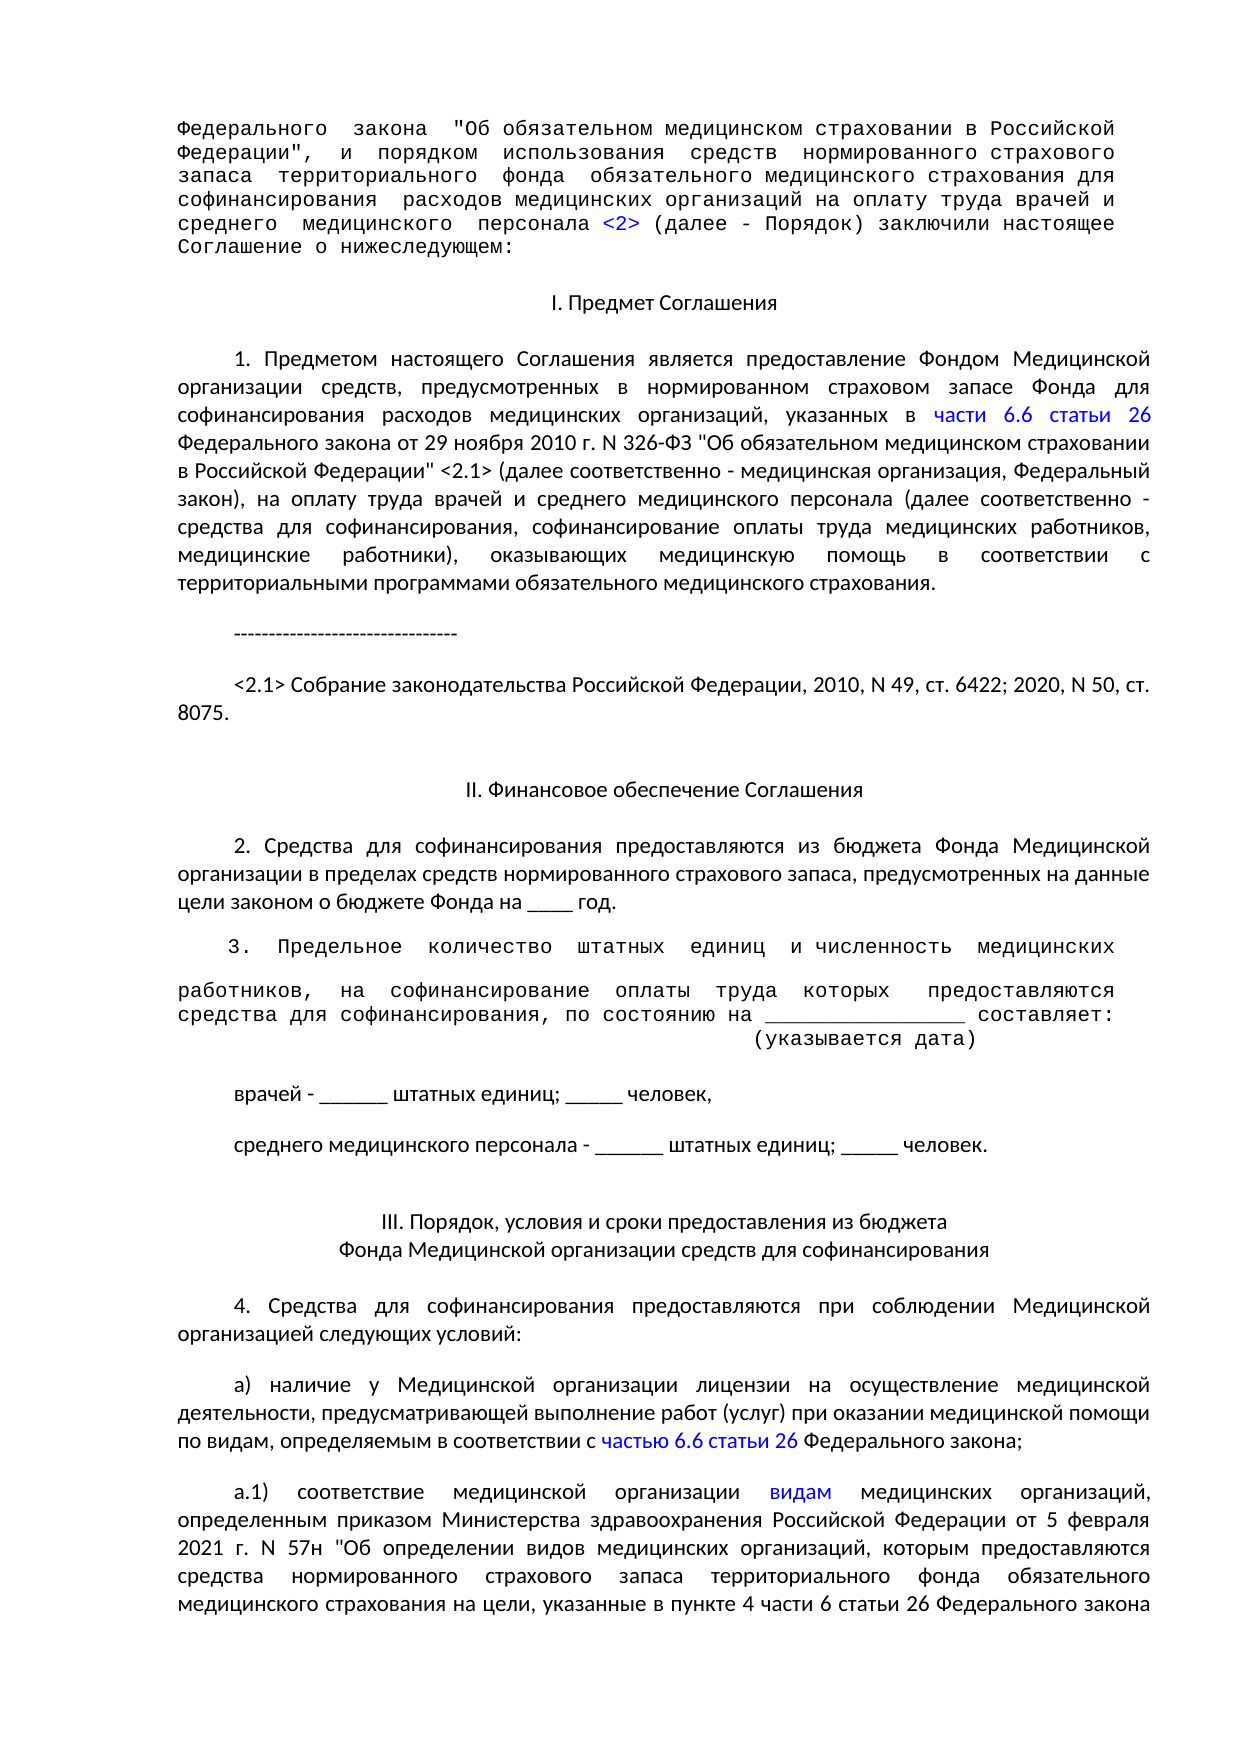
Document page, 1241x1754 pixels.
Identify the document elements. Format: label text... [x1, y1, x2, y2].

text 4. Средства для софинансирования предоставляются при соблюдении Медицинской организацией следующих условий: [177, 1291, 1152, 1347]
text II. Финансовое обеспечение Соглашения [177, 775, 1152, 803]
text I. Предмет Соглашения [177, 288, 1152, 316]
text (указывается дата) [177, 1028, 1152, 1051]
text Фонда Медицинской организации средств для софинансирования [177, 1235, 1152, 1263]
text 1. Предметом настоящего Соглашения является предоставление Фондом Медицинской организации средств, предусмотренных в нормированном страховом запасе Фонда для софинансирования расходов медицинских организаций, указанных в части 6.6 статьи 26 Федерального закона от 29 ноября 2010 г. N 326-ФЗ "Об обязательном медицинском страховании в Российской Федерации" <2.1> (далее соответственно - медицинская организация, Федеральный закон), на оплату труда врачей и среднего медицинского персонала (далее соответственно - средства для софинансирования, софинансирование оплаты труда медицинских работников, медицинские работники), оказывающих медицинскую помощь в соответствии с территориальными программами обязательного медицинского страхования. [177, 344, 1152, 596]
text Соглашение о нижеследующем: [177, 236, 1152, 260]
text 2. Средства для софинансирования предоставляются из бюджета Фонда Медицинской организации в пределах средств нормированного страхового запаса, предусмотренных на данные цели законом о бюджете Фонда на ____ год. [177, 831, 1152, 915]
text среднего медицинского персонала <2> (далее - Порядок) заключили настоящее [177, 213, 1152, 236]
text запаса территориального фонда обязательного медицинского страхования для [177, 165, 1152, 189]
text III. Порядок, условия и сроки предоставления из бюджета [177, 1207, 1152, 1235]
text софинансирования расходов медицинских организаций на оплату труда врачей и [177, 189, 1152, 213]
text <2.1> Собрание законодательства Российской Федерации, 2010, N 49, ст. 6422; 2020, N 50, ст. 8075. [177, 670, 1152, 726]
text работников, на софинансирование оплаты труда которых предоставляются [177, 980, 1152, 1004]
text врачей - ______ штатных единиц; _____ человек, [177, 1079, 1152, 1107]
text Федерального закона "Об обязательном медицинском страховании в Российской [177, 118, 1152, 142]
text среднего медицинского персонала - ______ штатных единиц; _____ человек. [177, 1130, 1152, 1158]
text Федерации", и порядком использования средств нормированного страхового [177, 142, 1152, 165]
text средства для софинансирования, по состоянию на ________________ составляет: [177, 1004, 1152, 1028]
text а) наличие у Медицинской организации лицензии на осуществление медицинской деятельности, предусматривающей выполнение работ (услуг) при оказании медицинской помощи по видам, определяемым в соответствии с частью 6.6 статьи 26 Федерального закона; [177, 1370, 1152, 1454]
text 3. Предельное количество штатных единиц и численность медицинских [177, 936, 1152, 959]
text -------------------------------- [177, 619, 1152, 647]
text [177, 1477, 1152, 1617]
